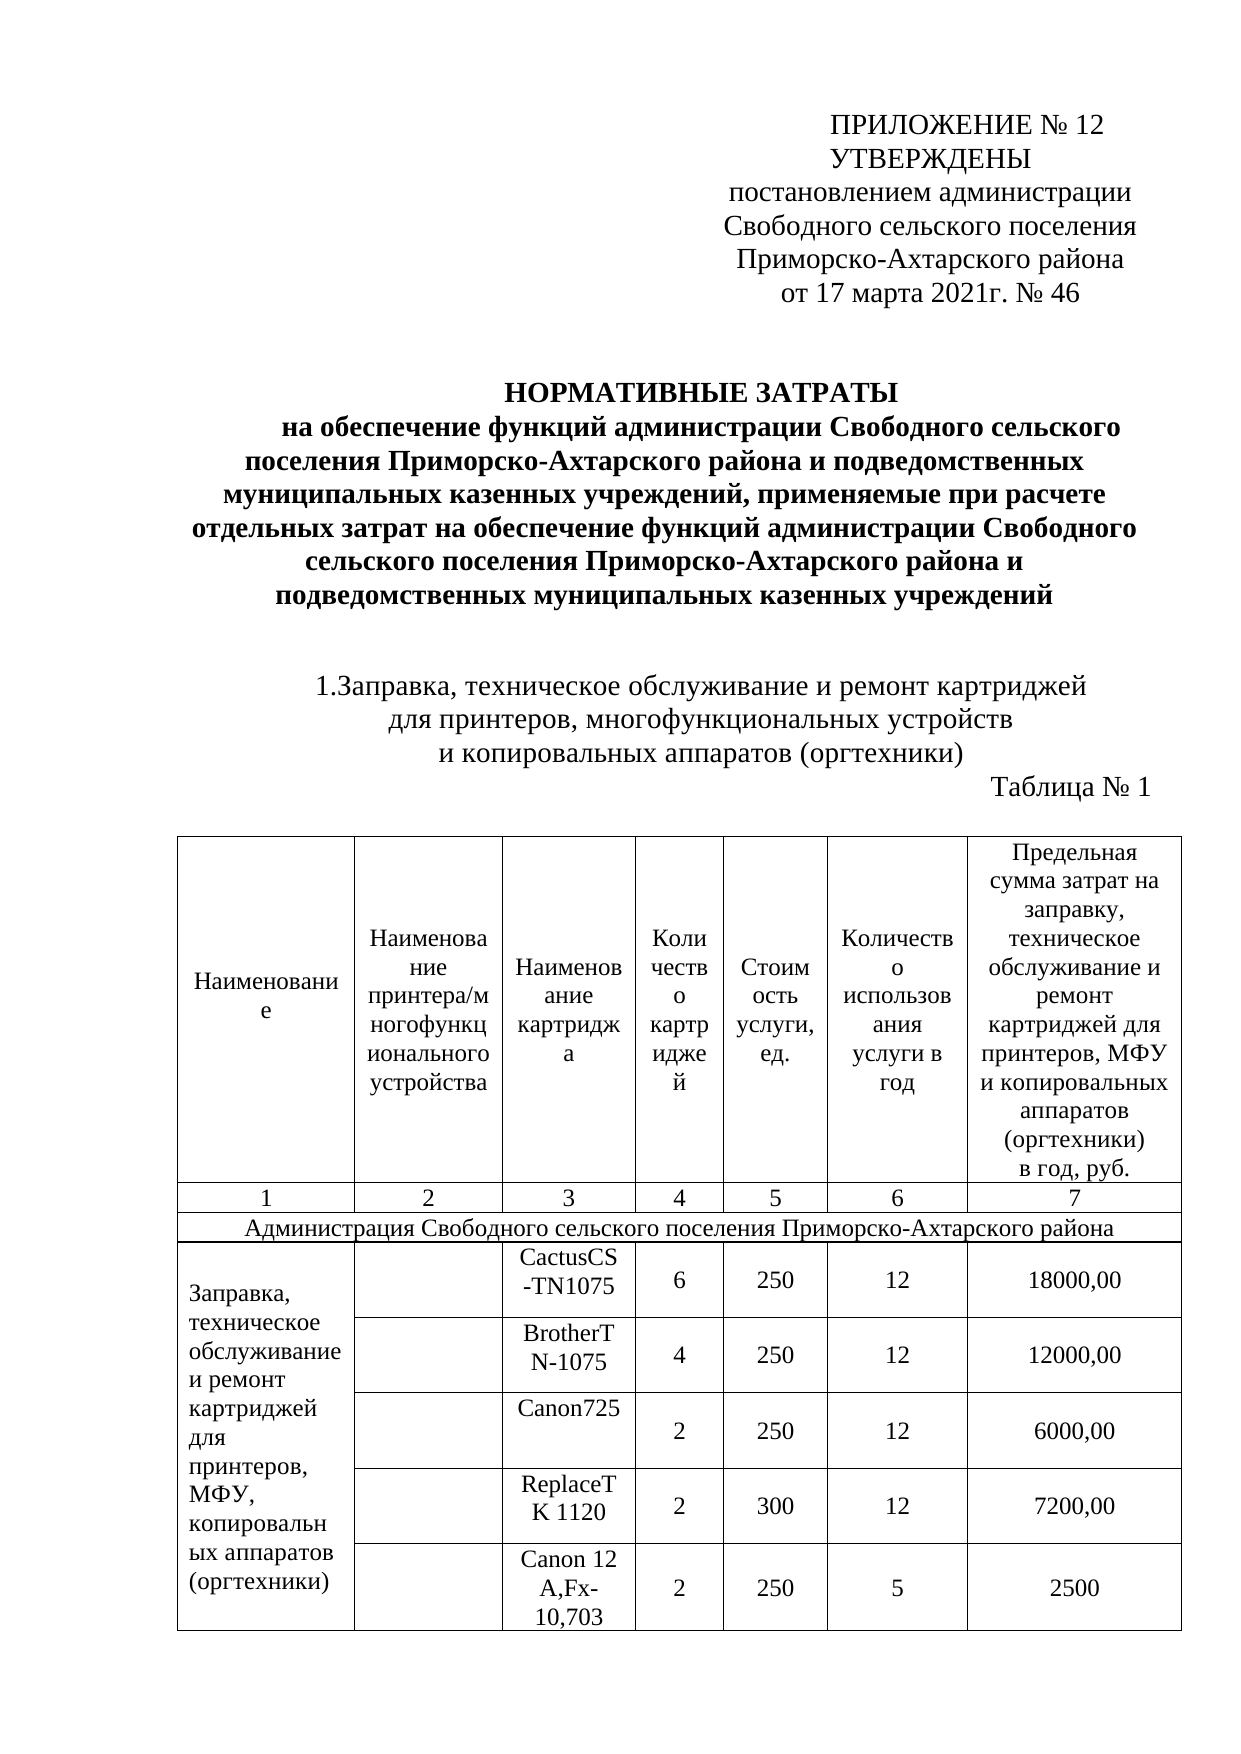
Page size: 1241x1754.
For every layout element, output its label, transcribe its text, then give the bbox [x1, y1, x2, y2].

table_cell [355, 1544, 502, 1630]
table_cell 250 [724, 1544, 827, 1630]
table_cell 2 [636, 1544, 723, 1630]
table_cell [355, 1393, 502, 1468]
text ПРИЛОЖЕНИЕ № 12 [709, 107, 1152, 141]
text от 17 марта 2021г. № 46 [709, 275, 1152, 308]
table_cell Canon 12 A,Fx-10,703 [503, 1544, 635, 1630]
table_header Предельная сумма затрат на заправку, техническое обслуживание и ремонт картриджей для принтеров, МФУ и копировальных аппаратов (оргтехники) в год, руб. [968, 837, 1181, 1182]
table_cell CactusCS -TN1075 [503, 1243, 635, 1317]
table_cell BrotherTN-1075 [503, 1318, 635, 1392]
table_header Стоимость услуги, ед. [724, 837, 827, 1182]
table_cell 2500 [968, 1544, 1181, 1630]
table_cell 2 [355, 1183, 502, 1212]
text на обеспечение функций администрации Свободного сельского поселения Приморско-Ахтарского района и подведомственных муниципальных казенных учреждений, применяемые при расчете отдельных затрат на обеспечение функций администрации Свободного сельского поселения Приморско-Ахтарского района и подведомственных муниципальных казенных учреждений [177, 409, 1152, 610]
table_cell 12 [828, 1393, 967, 1468]
table_cell Администрация Свободного сельского поселения Приморско-Ахтарского района [178, 1213, 1181, 1241]
table_cell 12000,00 [968, 1318, 1181, 1392]
table_cell 7200,00 [968, 1469, 1181, 1543]
text Таблица № 1 [177, 769, 1152, 802]
text УТВЕРЖДЕНЫ [709, 141, 1152, 174]
table_cell ReplaceTK 1120 [503, 1469, 635, 1543]
table_cell 6 [636, 1243, 723, 1317]
text НОРМАТИВНЫЕ ЗАТРАТЫ [177, 376, 1152, 409]
table_cell 2 [636, 1393, 723, 1468]
table_header Наименование принтера/многофункционального устройства [355, 837, 502, 1182]
table_cell 3 [503, 1183, 635, 1212]
table_cell 5 [724, 1183, 827, 1212]
table_cell 1 [178, 1183, 354, 1212]
table_cell [355, 1318, 502, 1392]
table_cell [355, 1469, 502, 1543]
table_cell 12 [828, 1243, 967, 1317]
table_cell 6000,00 [968, 1393, 1181, 1468]
text и копировальных аппаратов (оргтехники) [177, 735, 1152, 769]
table_header Количество использования услуги в год [828, 837, 967, 1182]
table_cell Заправка, техническое обслуживание и ремонт картриджей для принтеров, МФУ, копировальных аппаратов (оргтехники) [178, 1243, 354, 1630]
text 1.Заправка, техническое обслуживание и ремонт картриджей [177, 668, 1152, 702]
table_cell 2 [636, 1469, 723, 1543]
table_cell 18000,00 [968, 1243, 1181, 1317]
table_header Наименование [178, 837, 354, 1182]
table_cell 4 [636, 1183, 723, 1212]
text Приморско-Ахтарского района [709, 241, 1152, 275]
table_cell [355, 1243, 502, 1317]
text Свободного сельского поселения [709, 208, 1152, 241]
table_cell 5 [828, 1544, 967, 1630]
table_cell 250 [724, 1393, 827, 1468]
table_cell 250 [724, 1243, 827, 1317]
table_header Наименование картриджа [503, 837, 635, 1182]
table_cell 4 [636, 1318, 723, 1392]
table_cell 7 [968, 1183, 1181, 1212]
text постановлением администрации [709, 174, 1152, 208]
table_header Количество картриджей [636, 837, 723, 1182]
table_cell 12 [828, 1469, 967, 1543]
table_cell 12 [828, 1318, 967, 1392]
text для принтеров, многофункциональных устройств [177, 702, 1152, 735]
table_cell 300 [724, 1469, 827, 1543]
table_cell Canon725 [503, 1393, 635, 1468]
table_cell 250 [724, 1318, 827, 1392]
table_cell 6 [828, 1183, 967, 1212]
